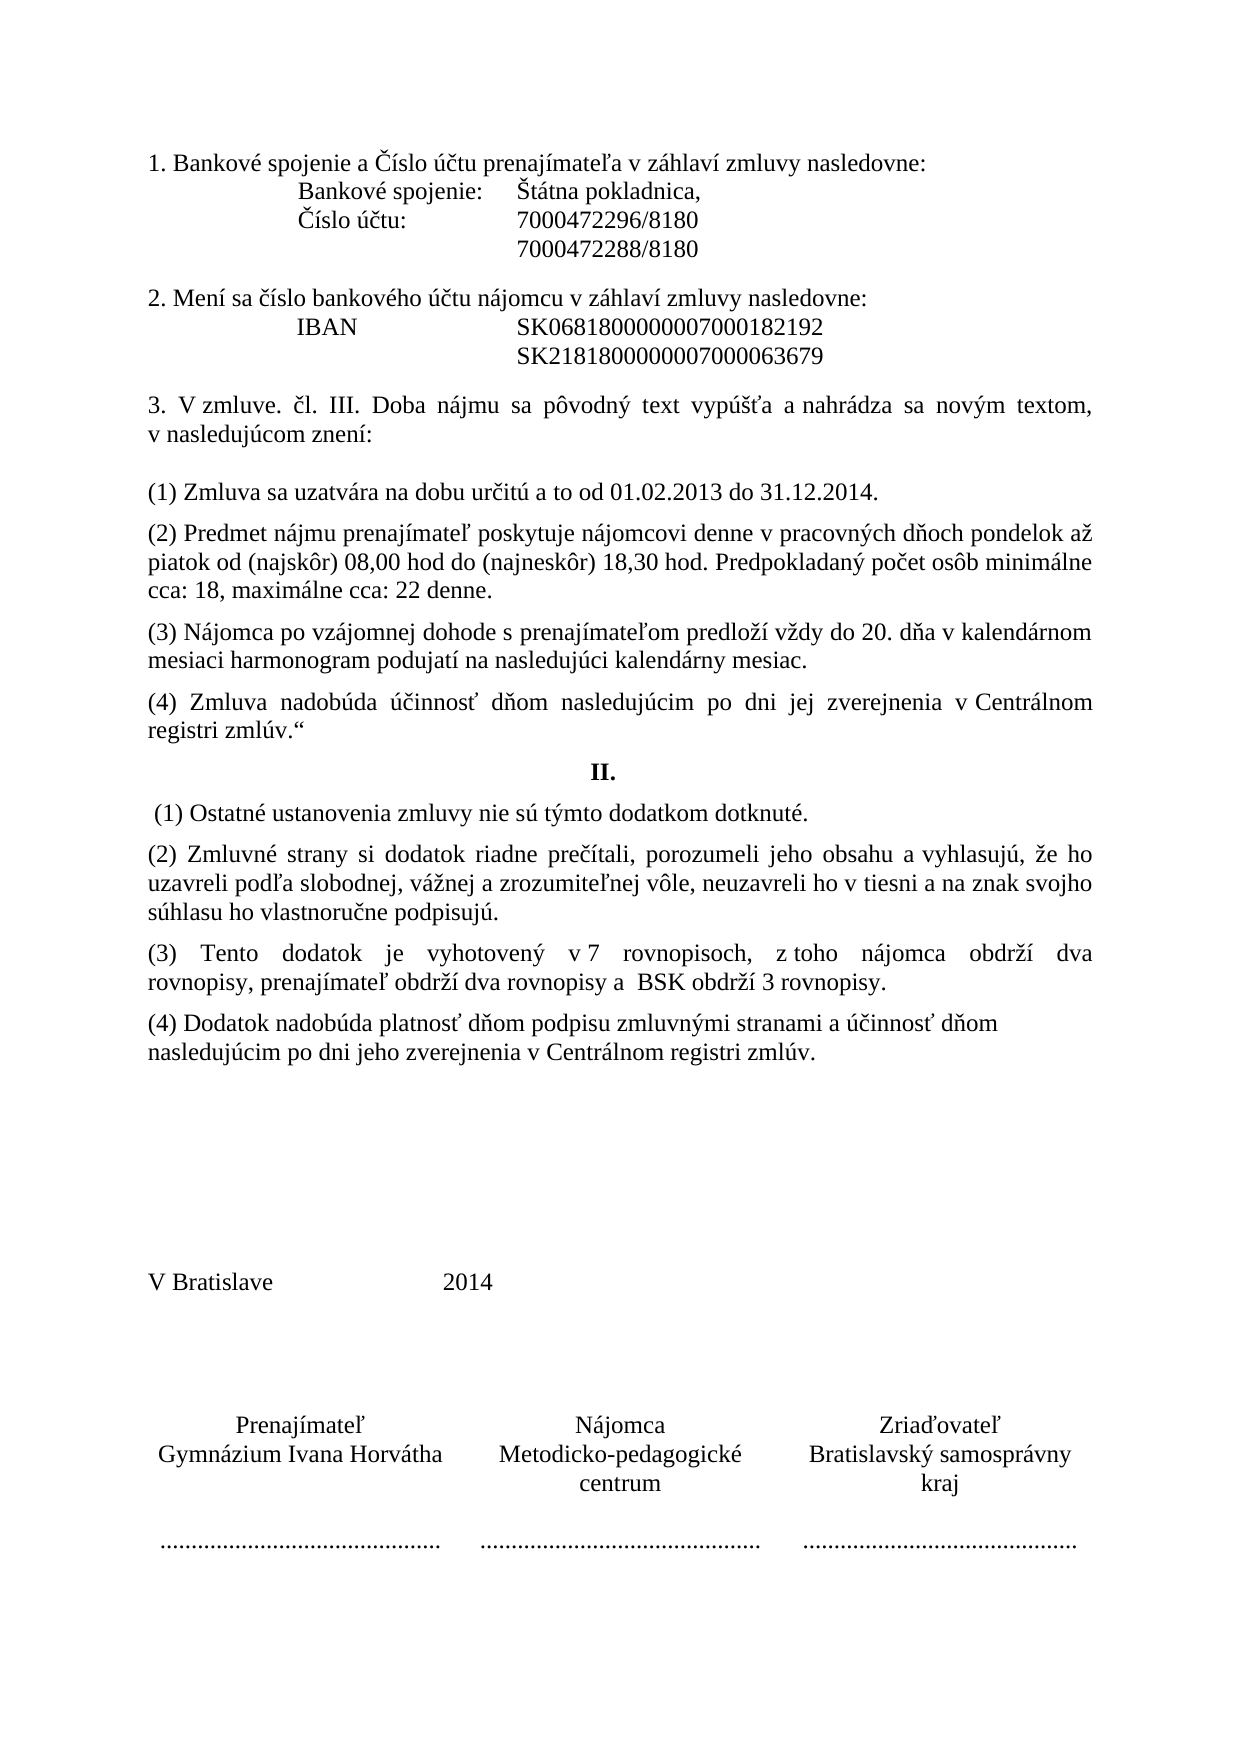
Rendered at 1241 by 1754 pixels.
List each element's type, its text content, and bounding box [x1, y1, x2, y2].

text (1) Zmluva sa uzatvára na dobu určitú a to od 01.02.2013 do 31.12.2014. [148, 477, 1093, 506]
text (2) Predmet nájmu prenajímateľ poskytuje nájomcovi denne v pracovných dňoch pondelok až piatok od (najskôr) 08,00 hod do (najneskôr) 18,30 hod. Predpokladaný počet osôb minimálne cca: 18, maximálne cca: 22 denne. [148, 518, 1093, 604]
table_header Prenajímateľ Gymnázium Ivana Horvátha ............................................. [140, 1411, 460, 1554]
table_header Nájomca Metodicko-pedagogické centrum ............................................. [460, 1411, 780, 1554]
text IBAN SK0681800000007000182192 [223, 312, 1093, 341]
list SK2181800000007000063679 [444, 341, 1093, 370]
table_header Zriaďovateľ Bratislavský samosprávny kraj ............................................ [780, 1411, 1100, 1554]
text II. [148, 757, 1093, 786]
text (1) Ostatné ustanovenia zmluvy nie sú týmto dodatkom dotknuté. [148, 798, 1093, 827]
list 7000472288/8180 [443, 234, 1093, 263]
text (3) Nájomca po vzájomnej dohode s prenajímateľom predloží vždy do 20. dňa v kalendárnom mesiaci harmonogram podujatí na nasledujúci kalendárny mesiac. [148, 617, 1093, 674]
text 2. Mení sa číslo bankového účtu nájomcu v záhlaví zmluvy nasledovne: [148, 283, 1093, 312]
list Číslo účtu: 7000472296/8180 [298, 205, 1093, 234]
text 3. V zmluve. čl. III. Doba nájmu sa pôvodný text vypúšťa a nahrádza sa novým textom, v nasledujúcom znení: [148, 391, 1093, 448]
text V Bratislave 2014 [148, 1267, 1093, 1296]
text (4) Dodatok nadobúda platnosť dňom podpisu zmluvnými stranami a účinnosť dňom nasledujúcim po dni jeho zverejnenia v Centrálnom registri zmlúv. [148, 1008, 1093, 1066]
text (3) Tento dodatok je vyhotovený v 7 rovnopisoch, z toho nájomca obdrží dva rovnopisy, prenajímateľ obdrží dva rovnopisy a BSK obdrží 3 rovnopisy. [148, 938, 1093, 996]
list Bankové spojenie: Štátna pokladnica, [298, 176, 1093, 205]
text (4) Zmluva nadobúda účinnosť dňom nasledujúcim po dni jej zverejnenia v Centrálnom registri zmlúv.“ [148, 687, 1093, 744]
text 1. Bankové spojenie a Číslo účtu prenajímateľa v záhlaví zmluvy nasledovne: [148, 148, 1093, 176]
text (2) Zmluvné strany si dodatok riadne prečítali, porozumeli jeho obsahu a vyhlasujú, že ho uzavreli podľa slobodnej, vážnej a zrozumiteľnej vôle, neuzavreli ho v tiesni a na znak svojho súhlasu ho vlastnoručne podpisujú. [148, 839, 1093, 926]
